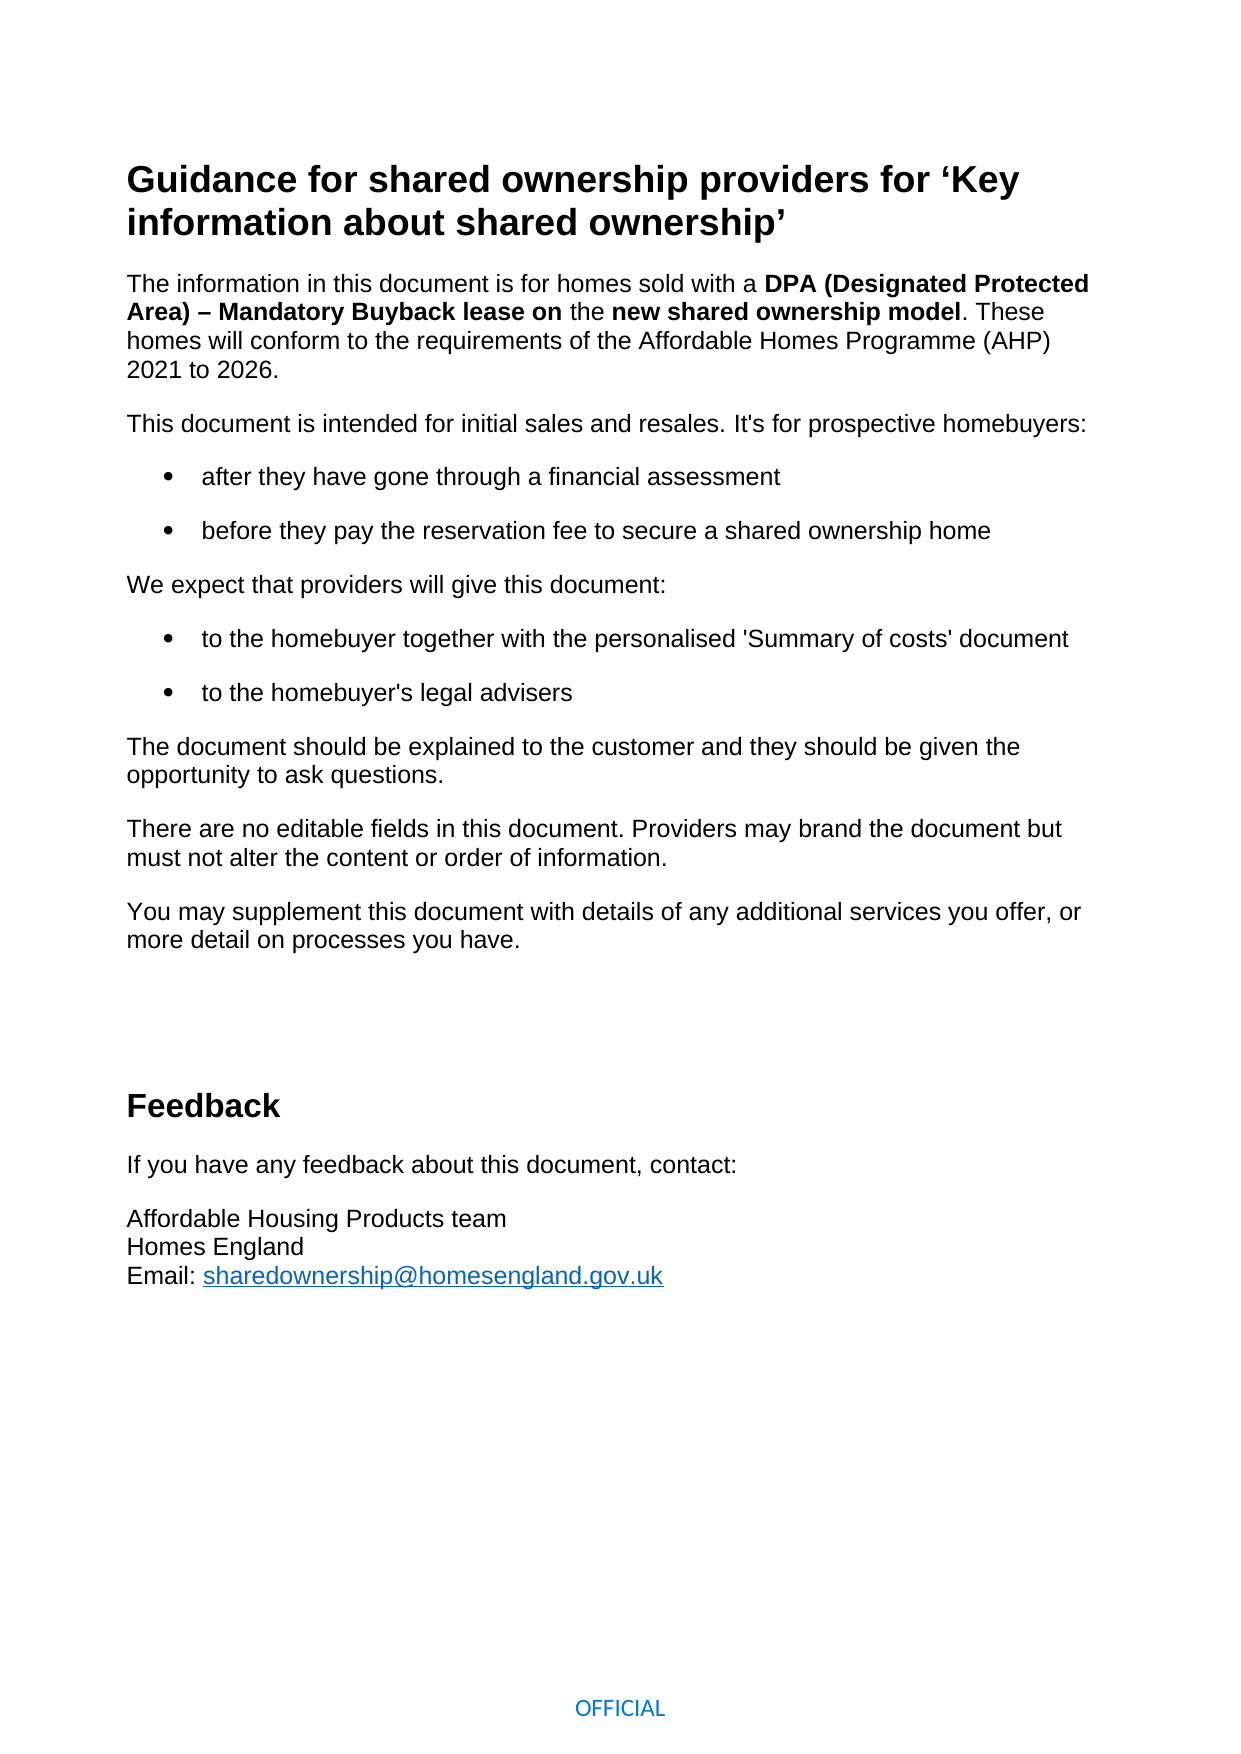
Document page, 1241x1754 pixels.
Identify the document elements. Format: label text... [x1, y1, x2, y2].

list after they have gone through a financial assessment [164, 462, 1114, 491]
list to the homebuyer's legal advisers [164, 678, 1114, 706]
text This document is intended for initial sales and resales. It's for prospective homebuyers: [126, 408, 1114, 437]
text The document should be explained to the customer and they should be given the opportunity to ask questions. [126, 731, 1114, 789]
text We expect that providers will give this document: [126, 570, 1114, 599]
list to the homebuyer together with the personalised 'Summary of costs' document [164, 624, 1114, 653]
list before they pay the reservation fee to secure a shared ownership home [164, 516, 1114, 545]
text If you have any feedback about this document, contact: [126, 1150, 1114, 1179]
text The information in this document is for homes sold with a DPA (Designated Protected Area) – Mandatory Buyback lease on the new shared ownership model. These homes will conform to the requirements of the Affordable Homes Programme (AHP) 2021 to 2026. [126, 268, 1114, 383]
subtitle Guidance for shared ownership providers for ‘Key information about shared ownership’ [126, 157, 1114, 243]
text There are no editable fields in this document. Providers may brand the document but must not alter the content or order of information. [126, 814, 1114, 871]
subtitle Feedback [126, 1086, 1114, 1125]
text You may supplement this document with details of any additional services you offer, or more detail on processes you have. [126, 896, 1114, 954]
text Affordable Housing Products team Homes England Email: sharedownership@homesengland.gov.uk [126, 1204, 1114, 1290]
